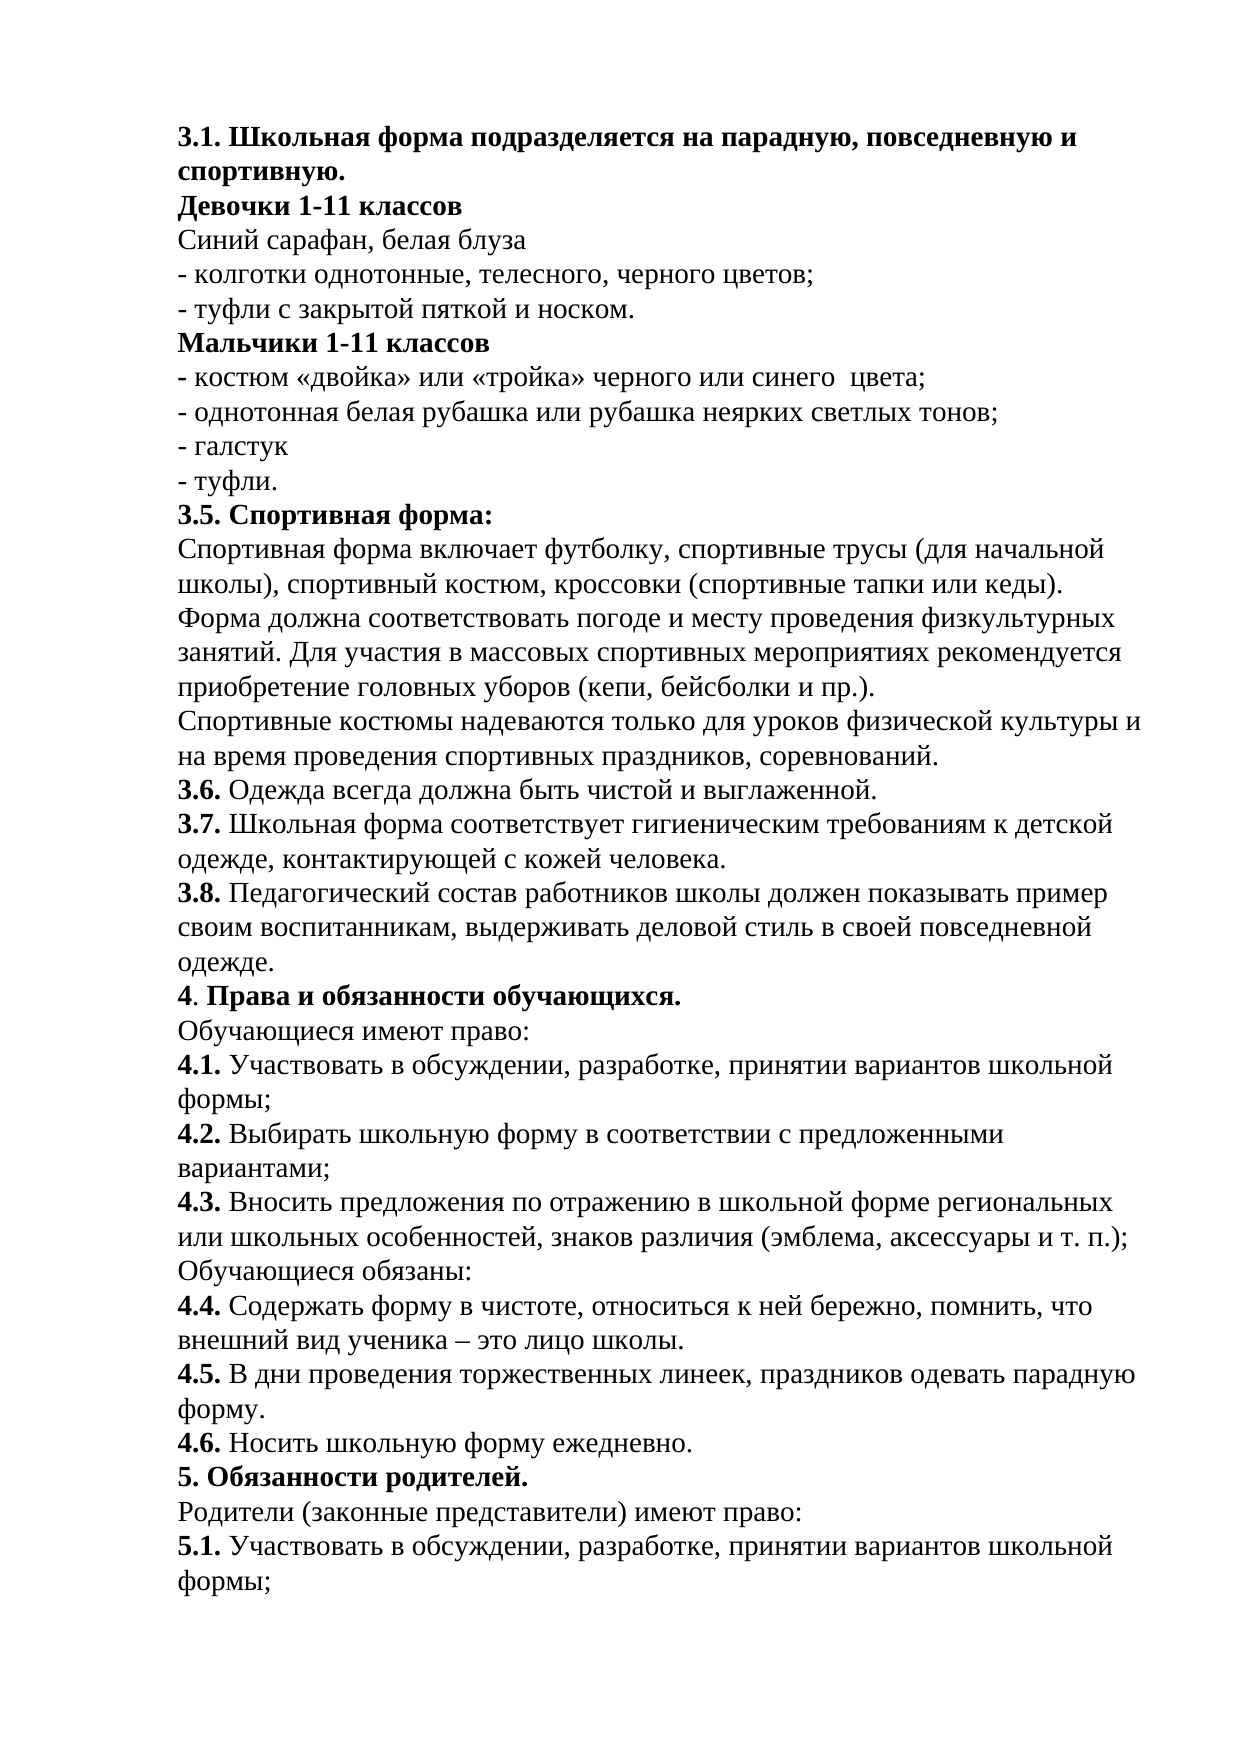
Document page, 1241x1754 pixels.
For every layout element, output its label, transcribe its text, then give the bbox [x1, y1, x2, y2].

text 5.1. Участвовать в обсуждении, разработке, принятии вариантов школьной формы; [177, 1527, 1152, 1596]
text Родители (законные представители) имеют право: [177, 1493, 1152, 1527]
text 4.1. Участвовать в обсуждении, разработке, принятии вариантов школьной формы; [177, 1046, 1152, 1115]
text Обучающиеся обязаны: [177, 1252, 1152, 1287]
text 3.6. Одежда всегда должна быть чистой и выглаженной. [177, 771, 1152, 806]
text 3.8. Педагогический состав работников школы должен показывать пример своим воспитанникам, выдерживать деловой стиль в своей повседневной одежде. [177, 874, 1152, 977]
text - туфли с закрытой пяткой и носком. [177, 290, 1152, 324]
text 3.5. Спортивная форма: [177, 496, 1152, 531]
text Девочки 1-11 классов [177, 187, 1152, 221]
text 3.7. Школьная форма соответствует гигиеническим требованиям к детской одежде, контактирующей с кожей человека. [177, 806, 1152, 874]
text 4.3. Вносить предложения по отражению в школьной форме региональных или школьных особенностей, знаков различия (эмблема, аксессуары и т. п.); [177, 1184, 1152, 1252]
text Спортивная форма включает футболку, спортивные трусы (для начальной школы), спортивный костюм, кроссовки (спортивные тапки или кеды). Форма должна соответствовать погоде и месту проведения физкультурных занятий. Для участия в массовых спортивных мероприятиях рекомендуется приобретение головных уборов (кепи, бейсболки и пр.). [177, 531, 1152, 702]
text - костюм «двойка» или «тройка» черного или синего цвета; [177, 359, 1152, 393]
text 4. Права и обязанности обучающихся. [177, 977, 1152, 1012]
text - колготки однотонные, телесного, черного цветов; [177, 256, 1152, 290]
text 4.4. Содержать форму в чистоте, относиться к ней бережно, помнить, что внешний вид ученика – это лицо школы. [177, 1287, 1152, 1356]
text - туфли. [177, 462, 1152, 496]
text Обучающиеся имеют право: [177, 1012, 1152, 1046]
text Синий сарафан, белая блуза [177, 221, 1152, 256]
text - однотонная белая рубашка или рубашка неярких светлых тонов; [177, 393, 1152, 427]
text 3.1. Школьная форма подразделяется на парадную, повседневную и спортивную. [177, 118, 1152, 187]
text 5. Обязанности родителей. [177, 1459, 1152, 1493]
text Спортивные костюмы надеваются только для уроков физической культуры и на время проведения спортивных праздников, соревнований. [177, 702, 1152, 771]
text 4.2. Выбирать школьную форму в соответствии с предложенными вариантами; [177, 1115, 1152, 1184]
text - галстук [177, 427, 1152, 462]
text Мальчики 1-11 классов [177, 324, 1152, 359]
text 4.6. Носить школьную форму ежедневно. [177, 1424, 1152, 1459]
text 4.5. В дни проведения торжественных линеек, праздников одевать парадную форму. [177, 1356, 1152, 1424]
